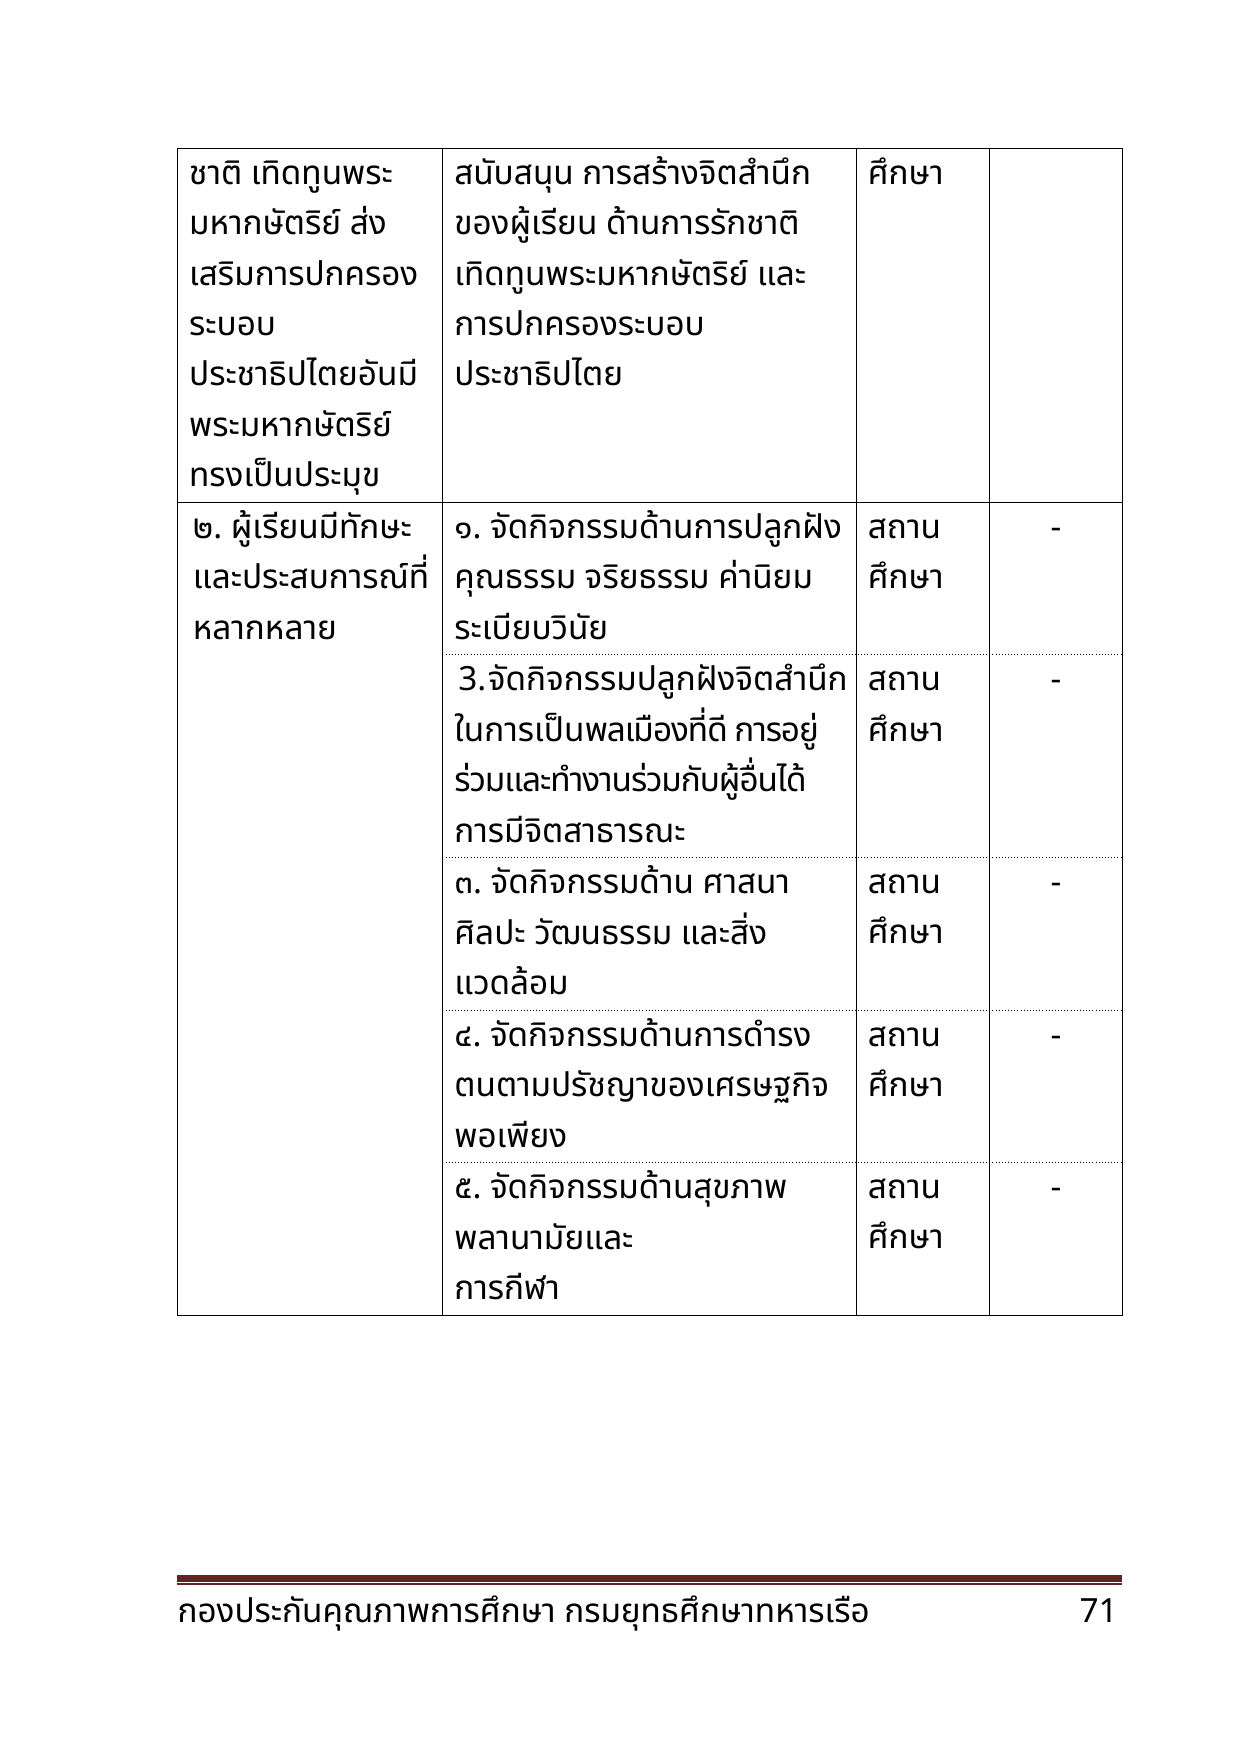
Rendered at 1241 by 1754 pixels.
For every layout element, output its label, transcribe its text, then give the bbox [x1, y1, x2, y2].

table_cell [443, 149, 856, 502]
table_cell สถานศึกษา [857, 149, 989, 502]
table_cell ๒. ผู้เรียนมีทักษะและประสบการณ์ที่หลากหลาย [178, 503, 442, 1314]
table_cell - [990, 1162, 1122, 1314]
table_cell - [990, 1010, 1122, 1162]
table_cell ๕. จัดกิจกรรมด้านสุขภาพพลานามัยและ การกีฬา [443, 1162, 856, 1314]
table_cell จัดกิจกรรมปลูกฝังจิตสำนึกในการเป็นพลเมืองที่ดี การอยู่ร่วมและทำงานร่วมกับผู้อื่นได้ การมีจิตสาธารณะ [443, 654, 856, 857]
table_cell ๑. จัดกิจกรรมด้านการปลูกฝังคุณธรรม จริยธรรม ค่านิยม ระเบียบวินัย [443, 503, 856, 654]
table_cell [178, 149, 442, 502]
table_cell - [990, 654, 1122, 857]
table_cell - [990, 149, 1122, 502]
table_cell สถานศึกษา [857, 1010, 989, 1162]
table_cell สถานศึกษา [857, 1162, 989, 1314]
table_cell ๔. จัดกิจกรรมด้านการดำรงตนตามปรัชญาของเศรษฐกิจพอเพียง [443, 1010, 856, 1162]
table_cell - [990, 857, 1122, 1009]
table_cell สถานศึกษา [857, 857, 989, 1009]
table_cell สถานศึกษา [857, 503, 989, 654]
table_cell ๓. จัดกิจกรรมด้าน ศาสนา ศิลปะ วัฒนธรรม และสิ่งแวดล้อม [443, 857, 856, 1009]
table_cell - [990, 503, 1122, 654]
table_cell สถานศึกษา [857, 654, 989, 857]
